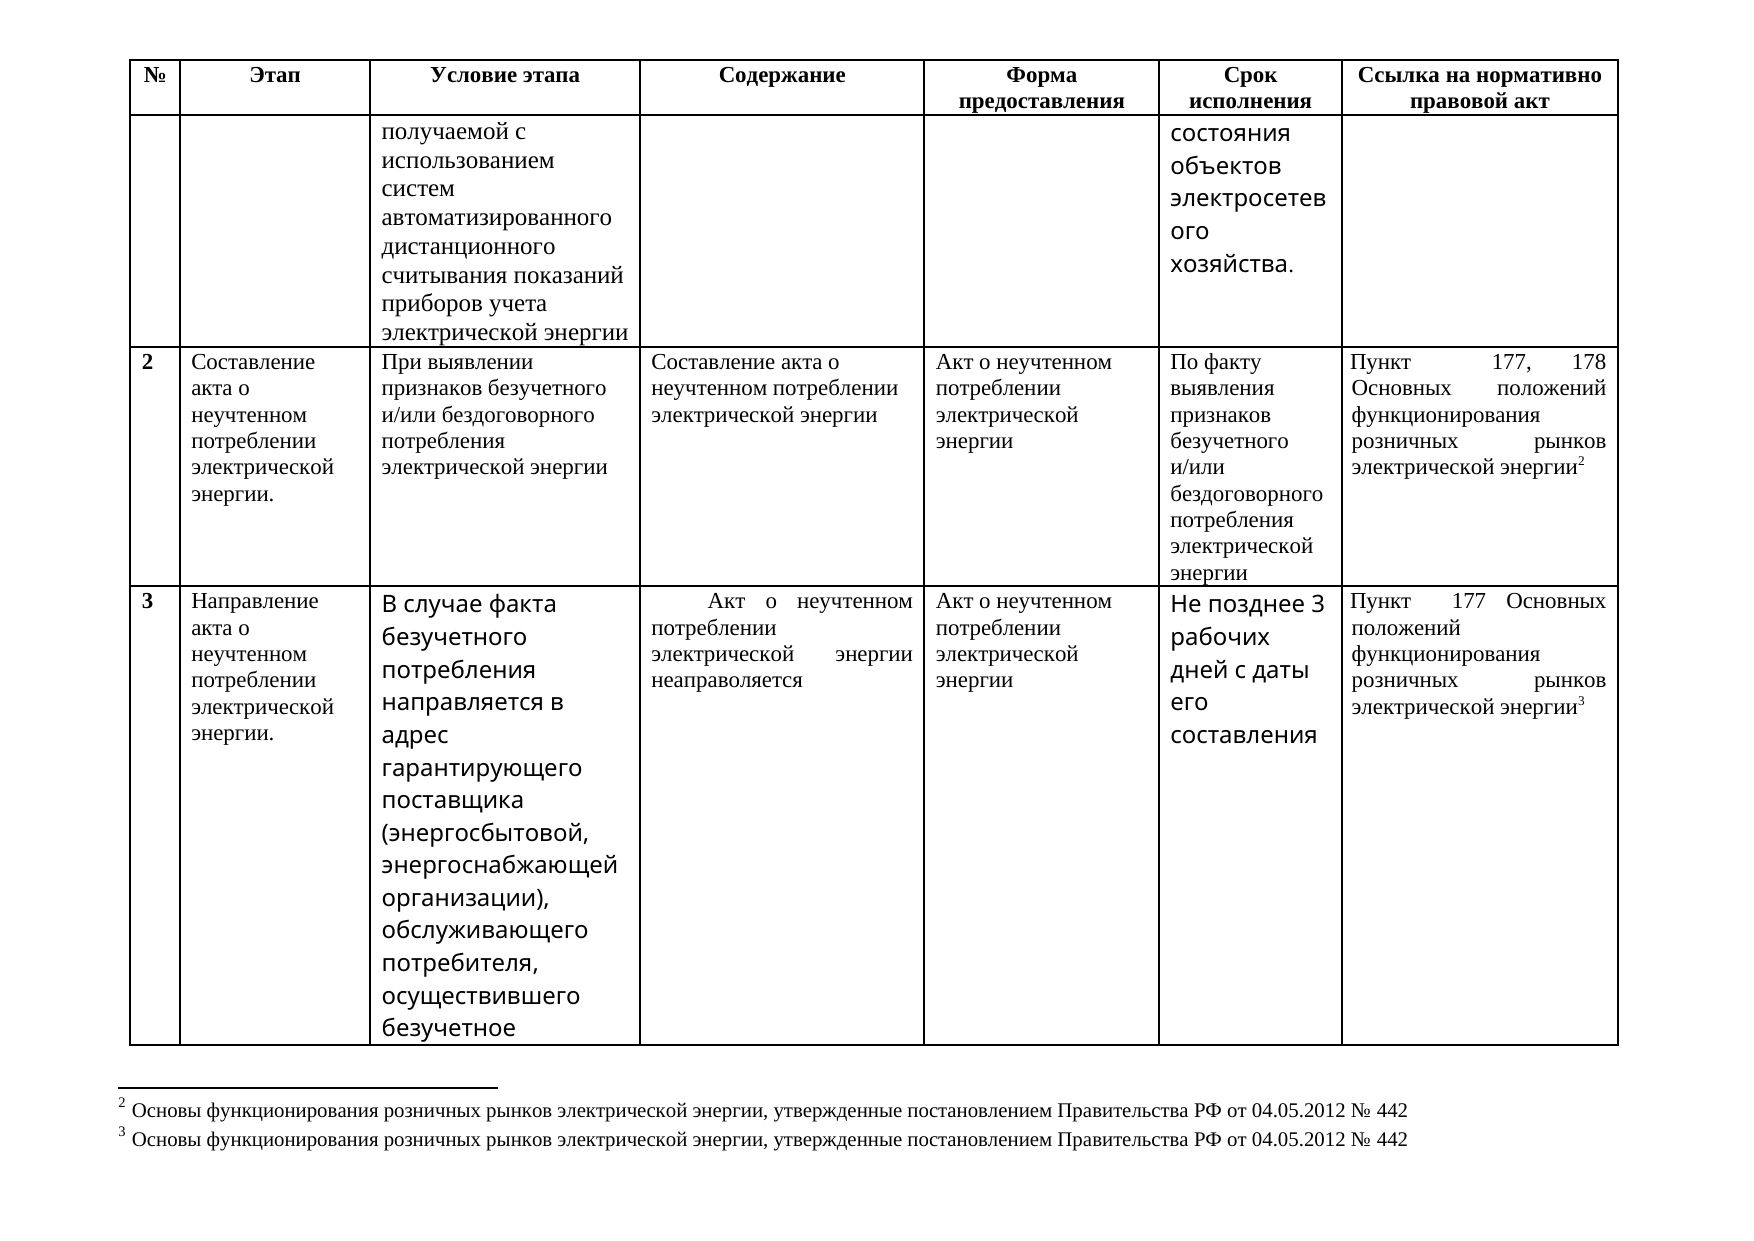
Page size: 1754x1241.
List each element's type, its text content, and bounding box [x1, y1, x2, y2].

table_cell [925, 116, 1158, 346]
table_header № [131, 61, 179, 114]
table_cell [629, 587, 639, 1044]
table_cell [1160, 587, 1341, 1044]
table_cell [181, 116, 369, 346]
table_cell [925, 587, 1158, 1044]
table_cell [1160, 116, 1341, 346]
table_header Ссылка на нормативно правовой акт [1343, 61, 1617, 114]
table_cell При выявлении признаков безучетного и/или бездоговорного потребления электрической энергии [371, 348, 639, 585]
table_header Этап [181, 61, 369, 114]
table_header Условие этапа [371, 61, 639, 114]
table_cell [181, 587, 369, 1044]
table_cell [1343, 587, 1617, 1044]
table_cell Пункт 177, 178 Основных положений функционирования розничных рынков электрической энергии [1343, 348, 1617, 585]
table_cell 1 [131, 116, 179, 346]
table_cell Акт о неучтенном потреблении электрической энергии [925, 348, 1158, 585]
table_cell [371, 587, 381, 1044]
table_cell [641, 116, 923, 346]
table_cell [641, 587, 923, 1044]
table_cell Составление акта о неучтенном потреблении электрической энергии [641, 348, 923, 585]
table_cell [1343, 116, 1617, 346]
table_header Форма предоставления [925, 61, 1158, 114]
table_cell Составление акта о неучтенном потреблении электрической энергии. [181, 348, 369, 585]
table_cell 3 [131, 587, 179, 1044]
table_cell По факту выявления признаков безучетного и/или бездоговорного потребления электрической энергии [1160, 348, 1341, 585]
table_header Содержание [641, 61, 923, 114]
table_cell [371, 116, 639, 346]
table_header Срок исполнения [1160, 61, 1341, 114]
table_cell 2 [131, 348, 179, 585]
